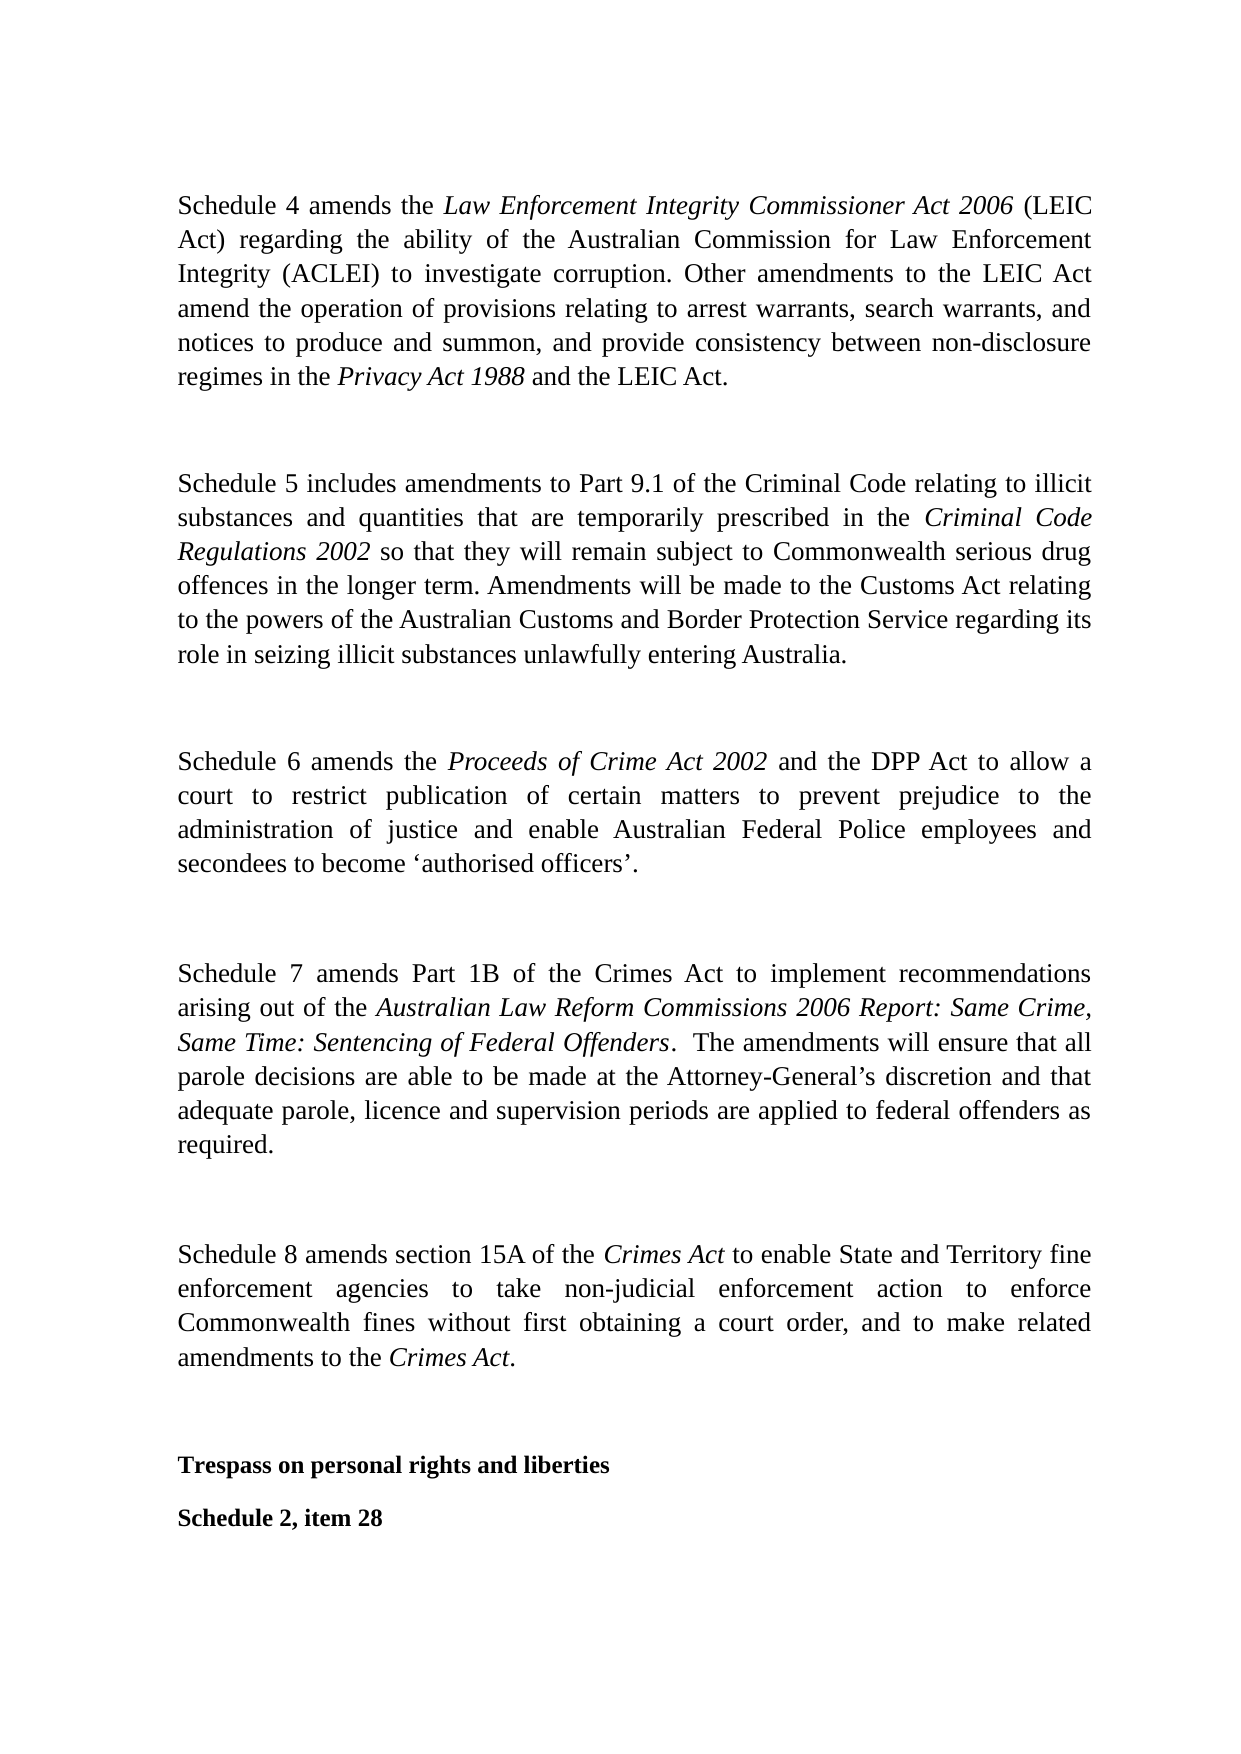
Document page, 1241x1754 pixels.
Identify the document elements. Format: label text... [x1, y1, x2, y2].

text Schedule 8 amends section 15A of the Crimes Act to enable State and Territory fine enforcement agencies to take non-judicial enforcement action to enforce Commonwealth fines without first obtaining a court order, and to make related amendments to the Crimes Act. [177, 1238, 1092, 1372]
text Schedule 4 amends the Law Enforcement Integrity Commissioner Act 2006 (LEIC Act) regarding the ability of the Australian Commission for Law Enforcement Integrity (ACLEI) to investigate corruption. Other amendments to the LEIC Act amend the operation of provisions relating to arrest warrants, search warrants, and notices to produce and summon, and provide consistency between non-disclosure regimes in the Privacy Act 1988 and the LEIC Act. [177, 189, 1092, 391]
text Schedule 6 amends the Proceeds of Crime Act 2002 and the DPP Act to allow a court to restrict publication of certain matters to prevent prejudice to the administration of justice and enable Australian Federal Police employees and secondees to become ‘authorised officers’. [177, 745, 1092, 878]
text Schedule 5 includes amendments to Part 9.1 of the Criminal Code relating to illicit substances and quantities that are temporarily prescribed in the Criminal Code Regulations 2002 so that they will remain subject to Commonwealth serious drug offences in the longer term. Amendments will be made to the Customs Act relating to the powers of the Australian Customs and Border Protection Service regarding its role in seizing illicit substances unlawfully entering Australia. [177, 467, 1092, 669]
text Schedule 2, item 28 [177, 1503, 1092, 1532]
text Trespass on personal rights and liberties [177, 1451, 1092, 1479]
text Schedule 7 amends Part 1B of the Crimes Act to implement recommendations arising out of the Australian Law Reform Commissions 2006 Report: Same Crime, Same Time: Sentencing of Federal Offenders. The amendments will ensure that all parole decisions are able to be made at the Attorney-General’s discretion and that adequate parole, licence and supervision periods are applied to federal offenders as required. [177, 957, 1092, 1159]
